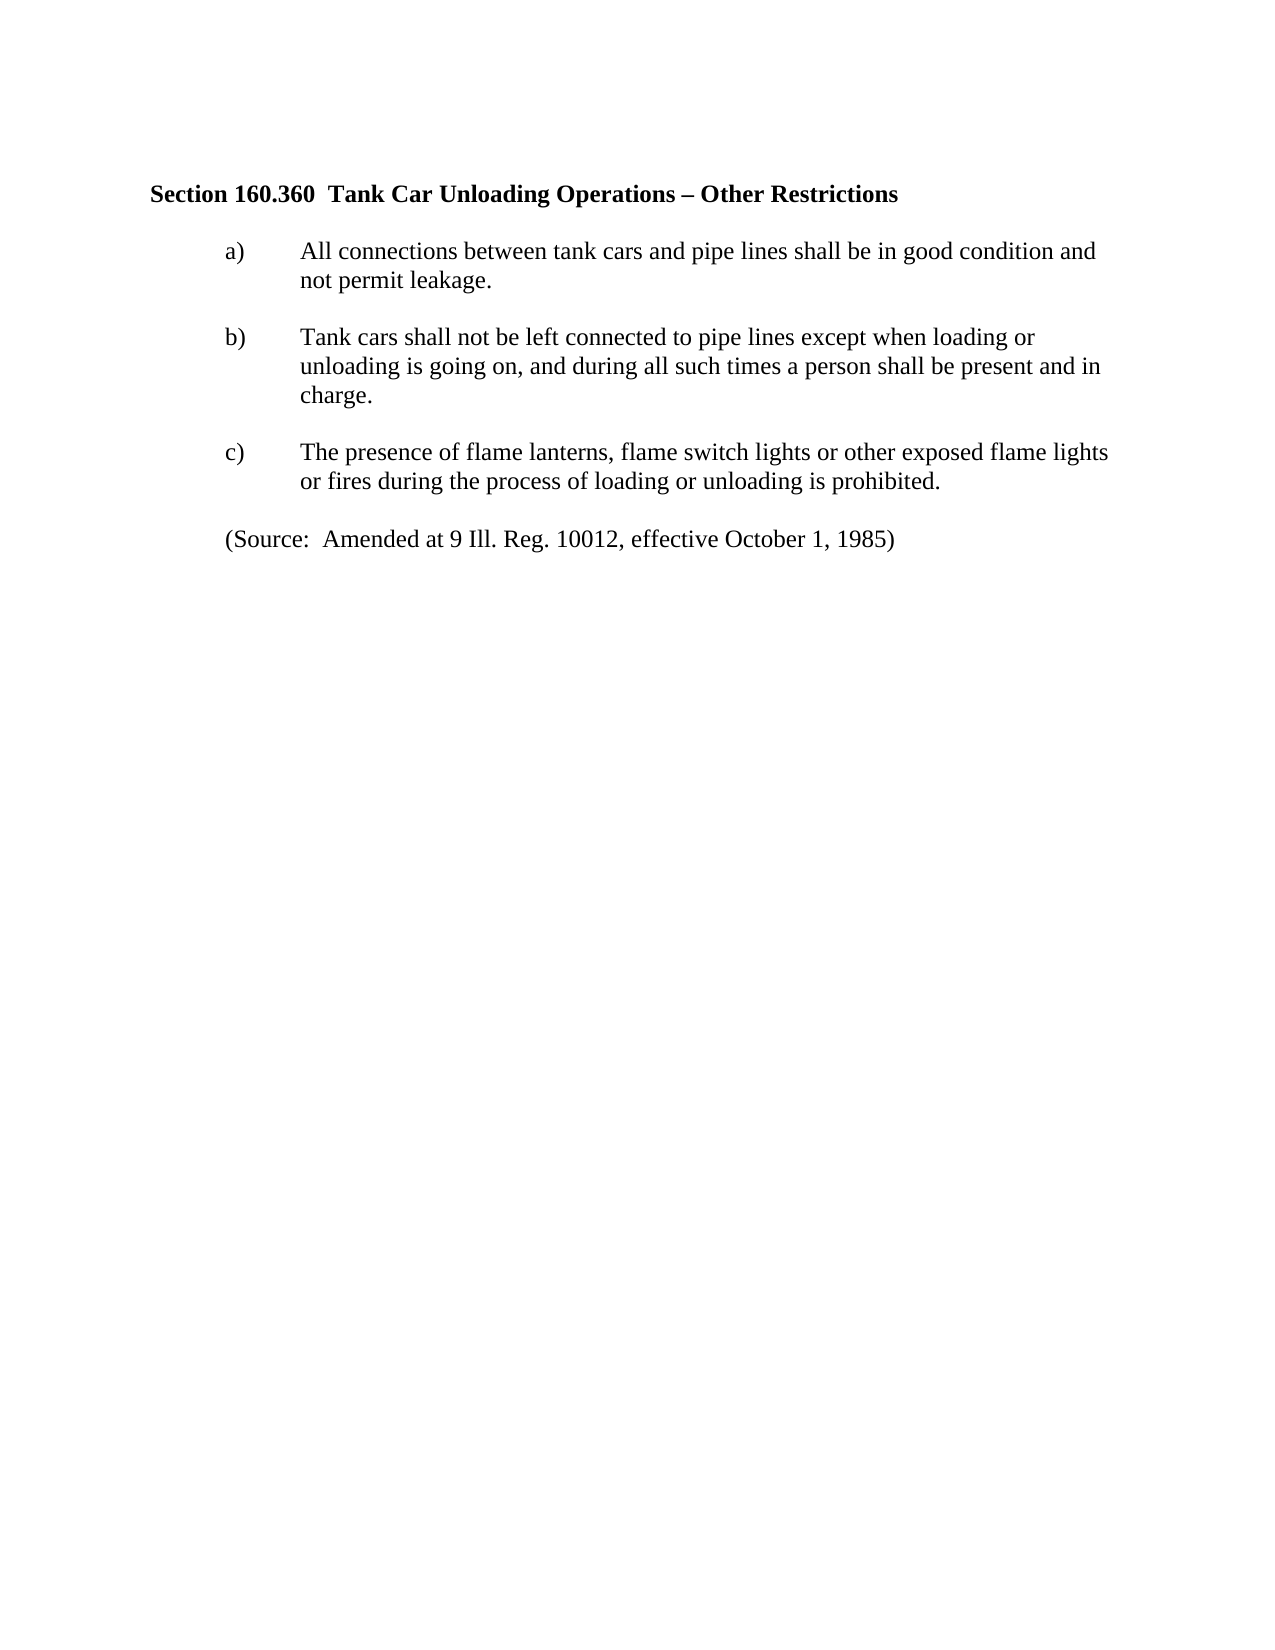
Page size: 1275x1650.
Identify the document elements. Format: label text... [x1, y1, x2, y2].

text (Source: Amended at 9 Ill. Reg. 10012, effective October 1, 1985) [225, 524, 1125, 552]
text Section 160.360 Tank Car Unloading Operations – Other Restrictions [150, 179, 1125, 207]
text a) All connections between tank cars and pipe lines shall be in good condition and not permit leakage. [225, 236, 1125, 294]
text b) Tank cars shall not be left connected to pipe lines except when loading or unloading is going on, and during all such times a person shall be present and in charge. [225, 322, 1125, 409]
text c) The presence of flame lanterns, flame switch lights or other exposed flame lights or fires during the process of loading or unloading is prohibited. [225, 437, 1125, 495]
